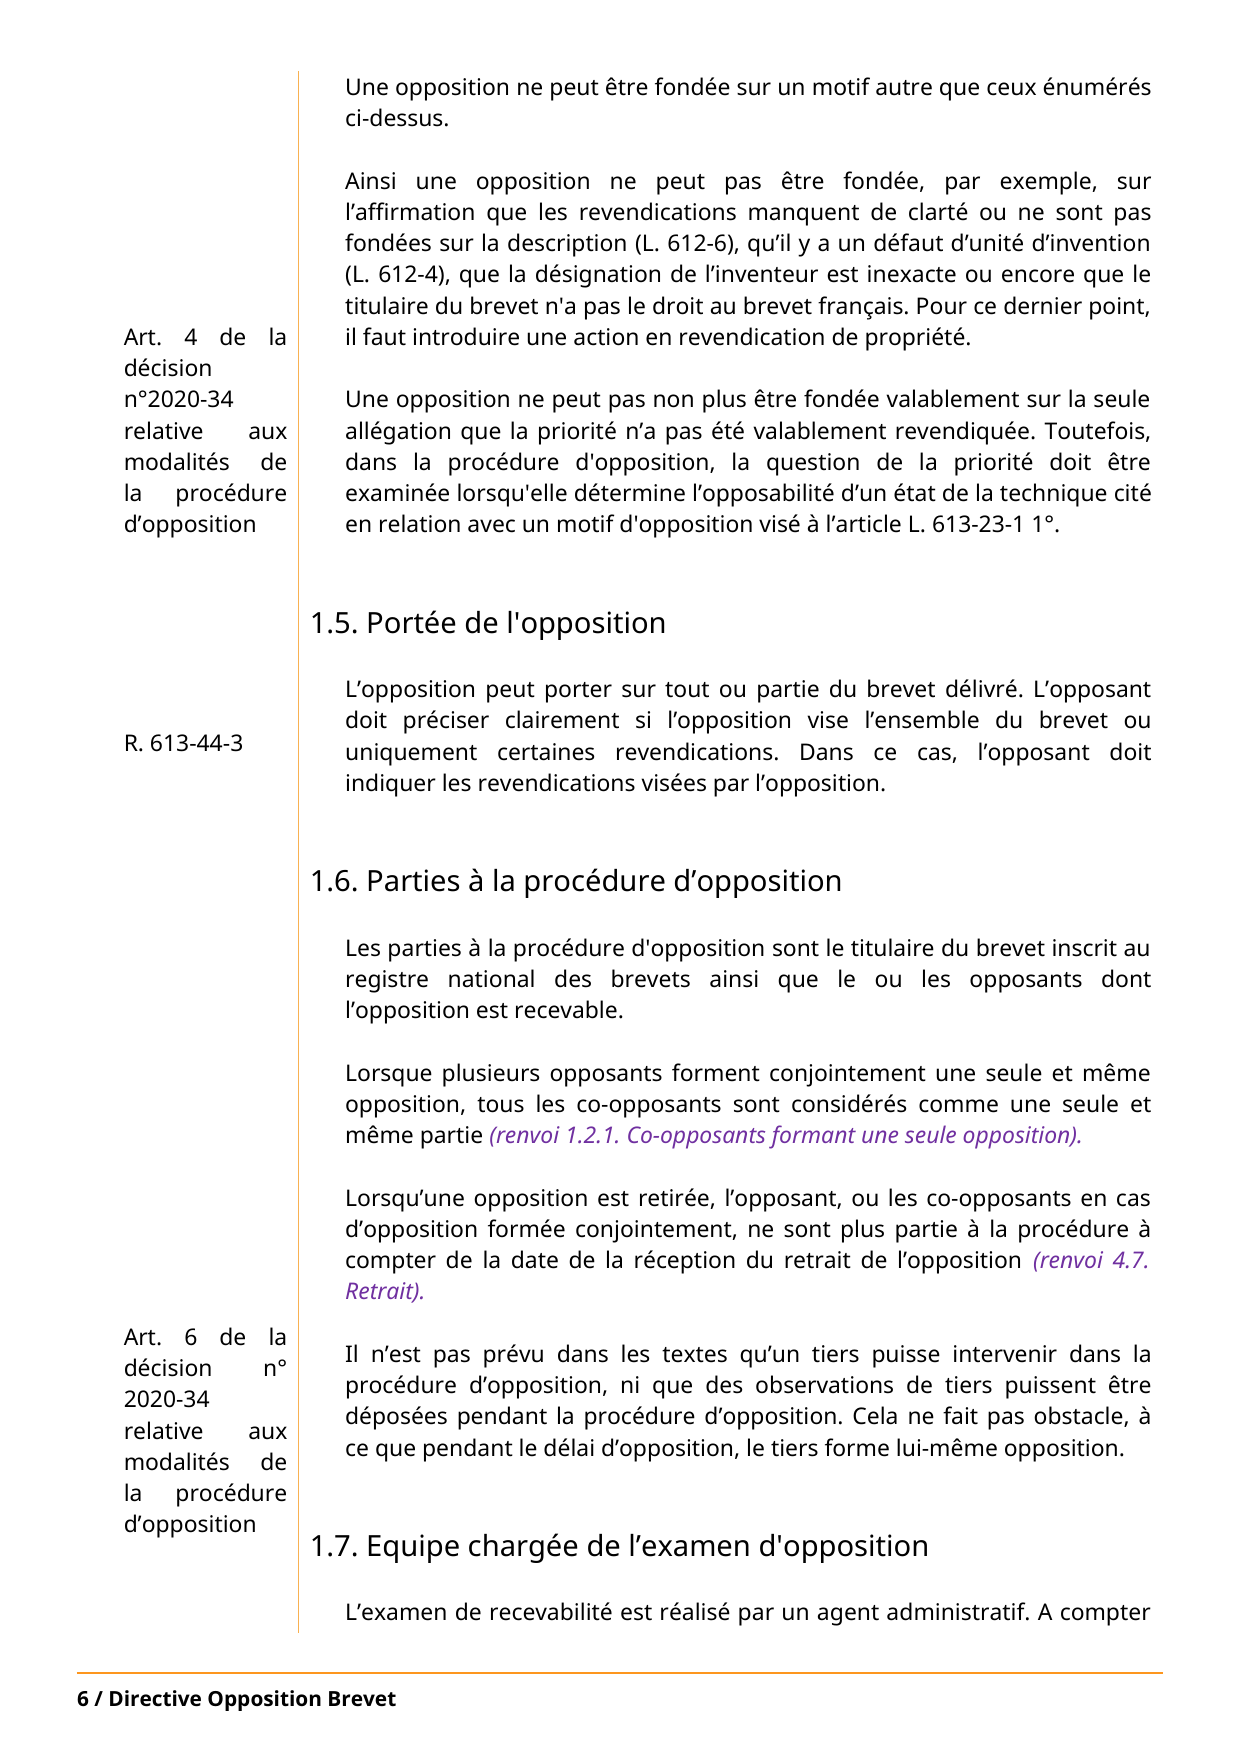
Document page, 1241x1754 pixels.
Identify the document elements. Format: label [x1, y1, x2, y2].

table_cell [299, 71, 1163, 1633]
table_cell [112, 71, 298, 1633]
